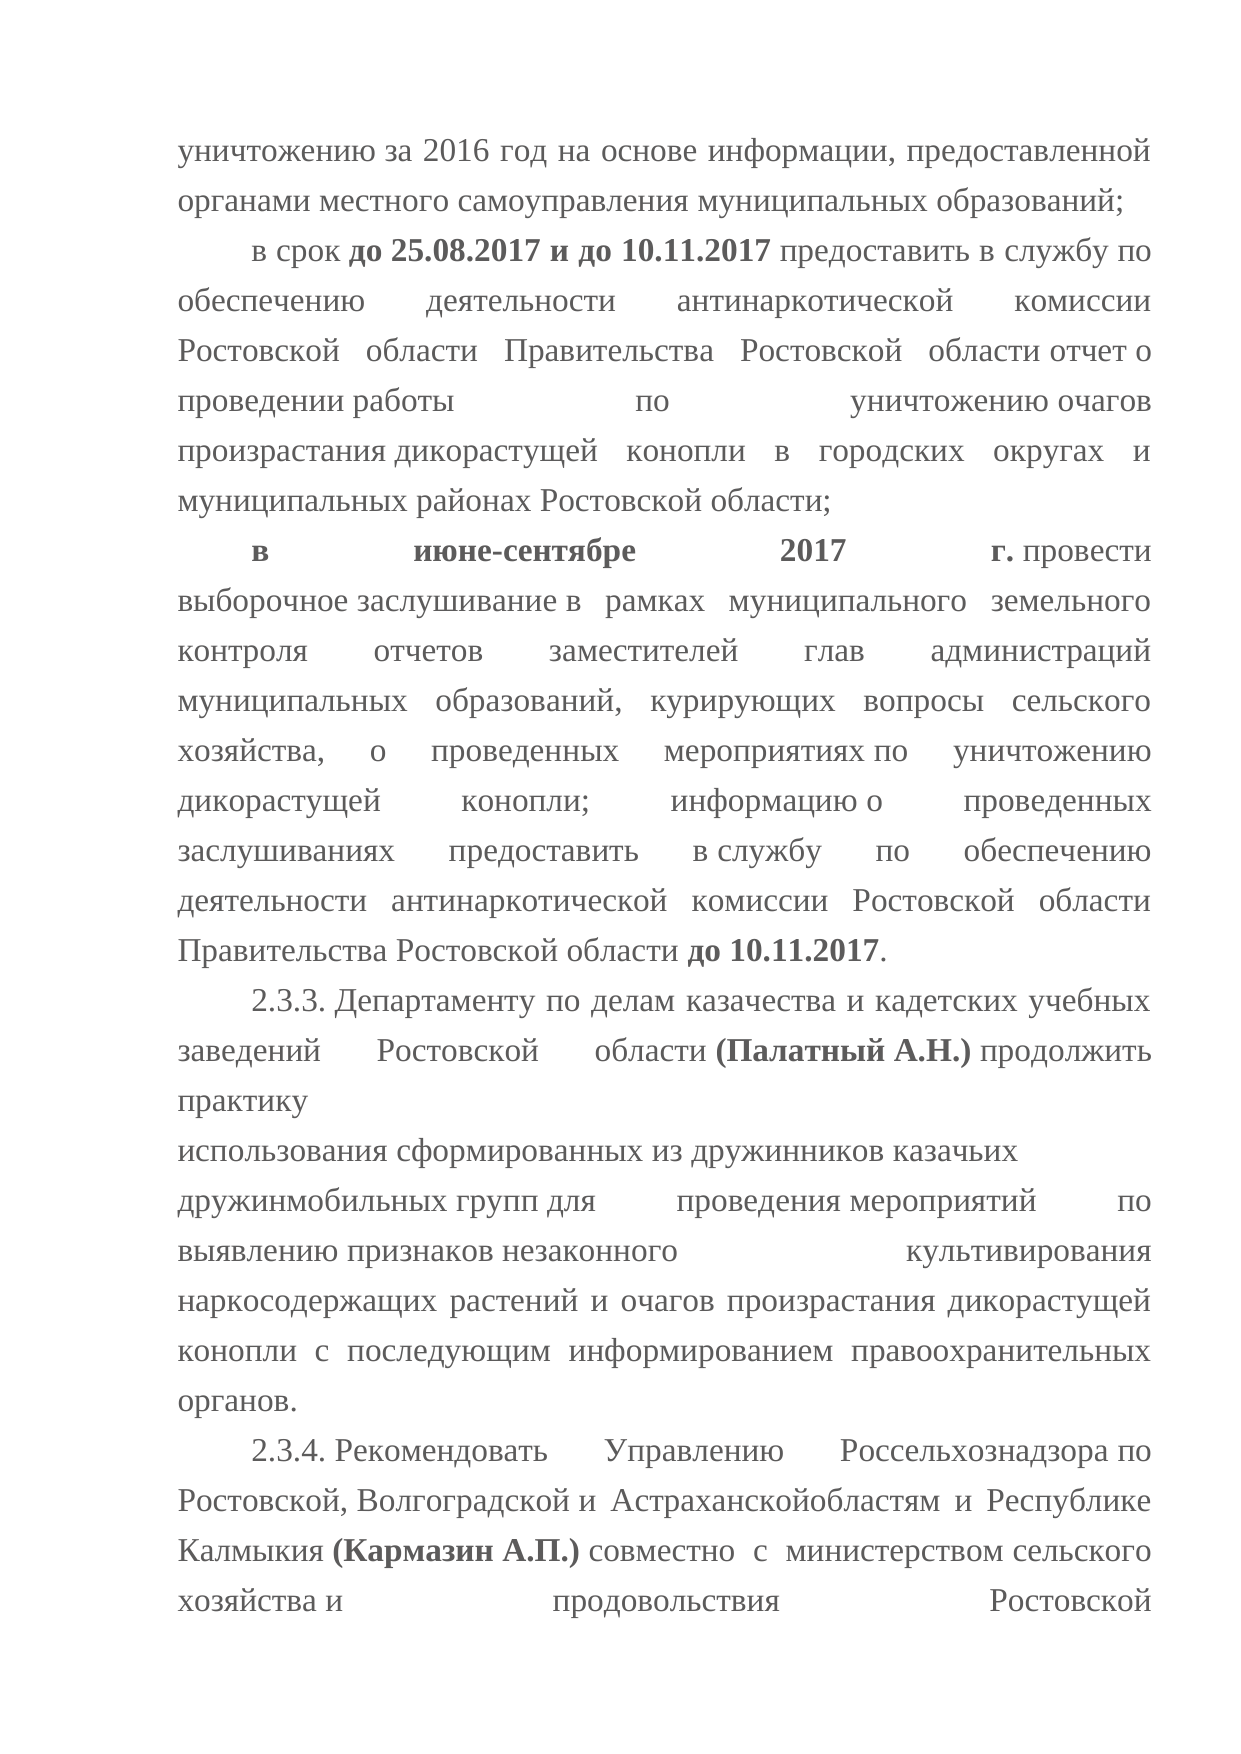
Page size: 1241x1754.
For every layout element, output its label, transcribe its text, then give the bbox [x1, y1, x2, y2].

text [177, 118, 1152, 218]
text в срок до 25.08.2017 и до 10.11.2017 предоставить в службу по обеспечению деятельности антинаркотической комиссии Ростовской области Правительства Ростовской области отчет о проведении работы по уничтожению очагов произрастания дикорастущей конопли в городских округах и муниципальных районах Ростовской области; [177, 218, 1152, 518]
text 2.3.3. Департаменту по делам казачества и кадетских учебных заведений Ростовской области (Палатный А.Н.) продолжить практику использования сформированных из дружинников казачьих дружинмобильных групп для проведения мероприятий по выявлению признаков незаконного культивирования наркосодержащих растений и очагов произрастания дикорастущей конопли с последующим информированием правоохранительных органов. [177, 968, 1152, 1418]
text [177, 1418, 1152, 1618]
text в июне-сентябре 2017 г. провести выборочное заслушивание в рамках муниципального земельного контроля отчетов заместителей глав администраций муниципальных образований, курирующих вопросы сельского хозяйства, о проведенных мероприятиях по уничтожению дикорастущей конопли; информацию о проведенных заслушиваниях предоставить в службу по обеспечению деятельности антинаркотической комиссии Ростовской области Правительства Ростовской области до 10.11.2017. [177, 518, 1152, 968]
